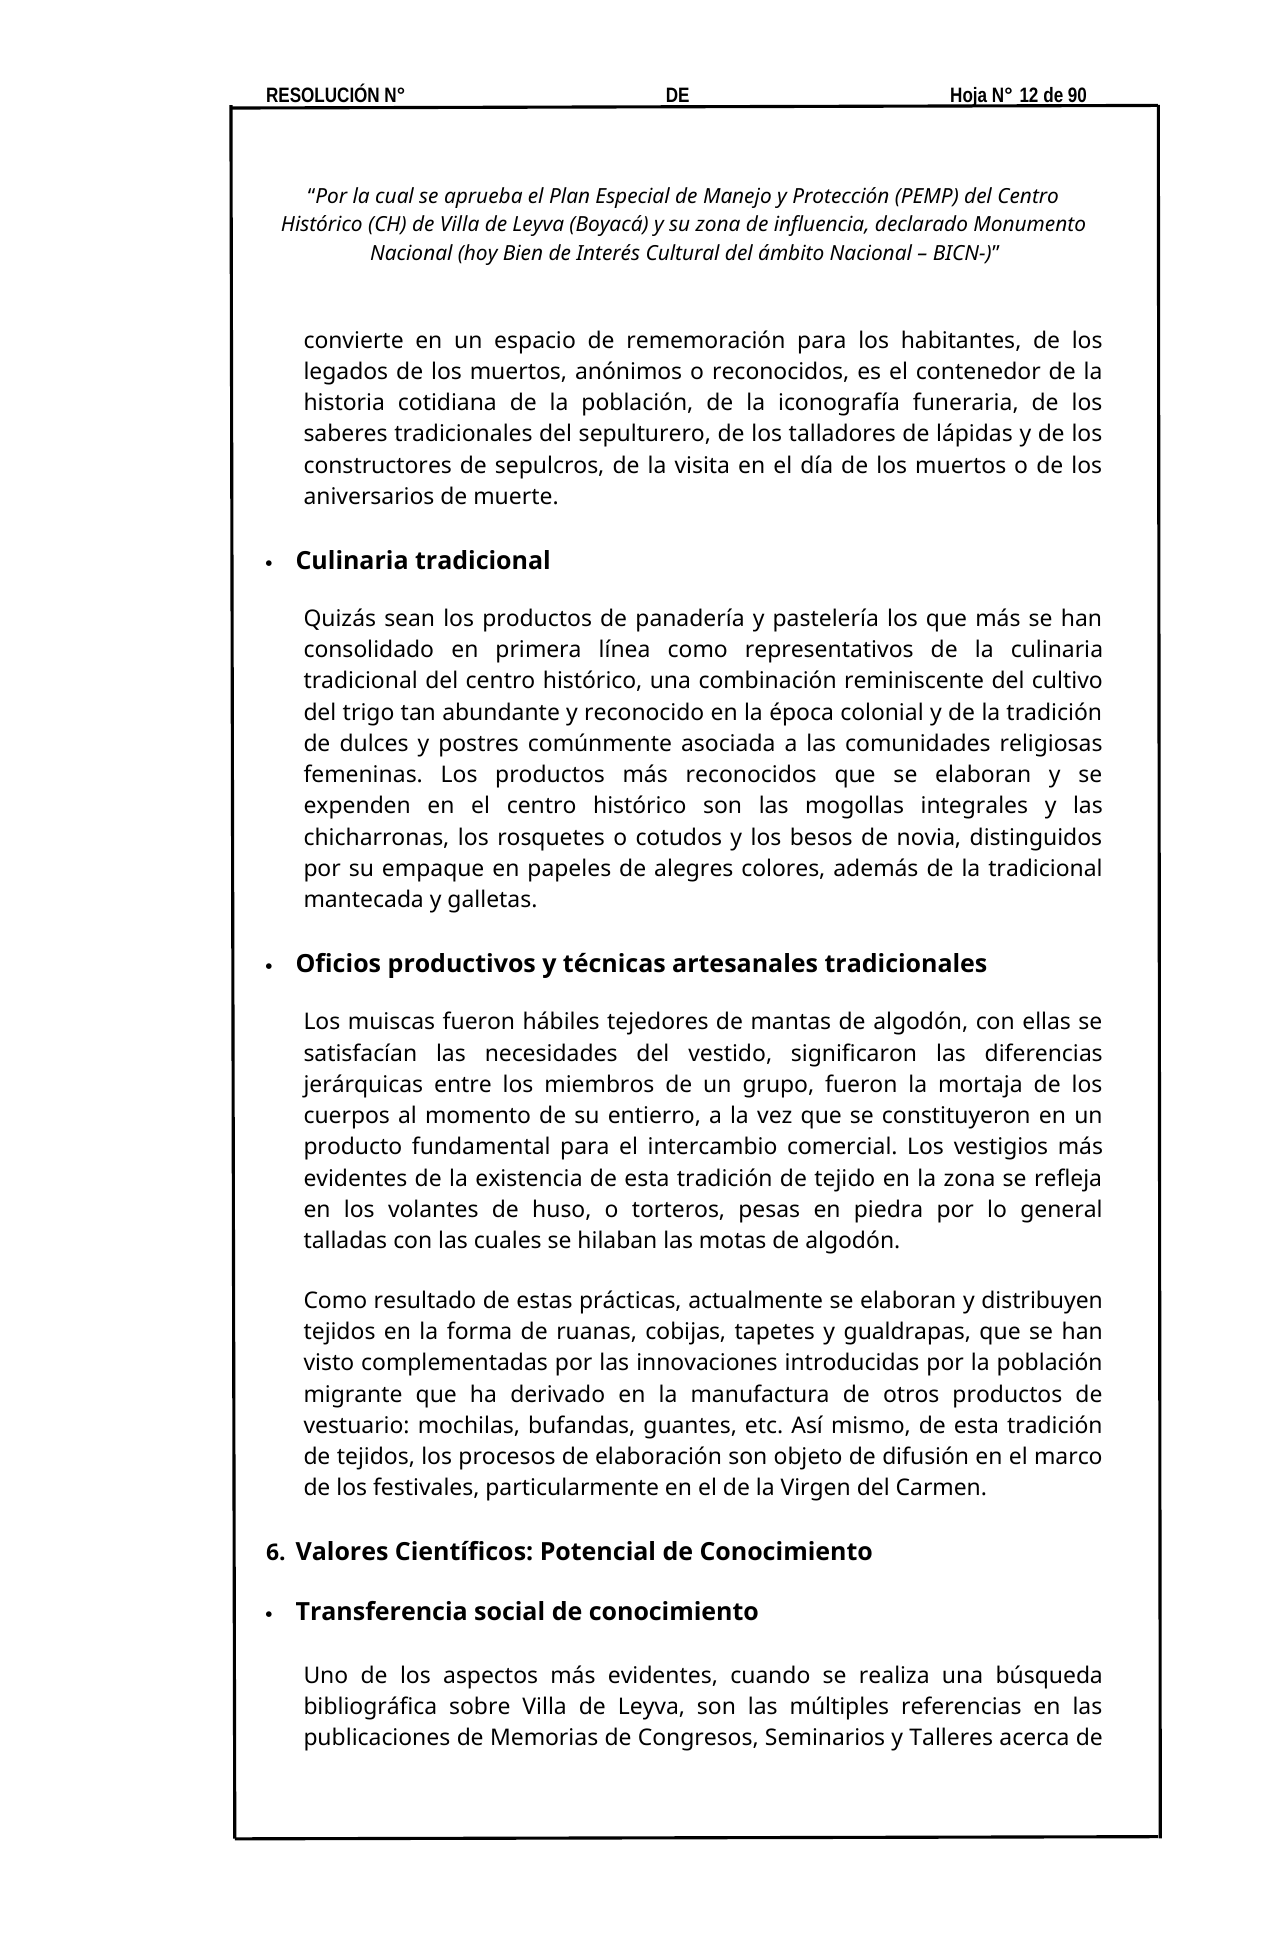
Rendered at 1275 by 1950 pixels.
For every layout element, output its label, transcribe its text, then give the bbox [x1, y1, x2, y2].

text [303, 324, 1104, 511]
list Valores Científicos: Potencial de Conocimiento [266, 1534, 1104, 1568]
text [303, 1659, 1104, 1752]
list Transferencia social de conocimiento [266, 1593, 1104, 1627]
text Como resultado de estas prácticas, actualmente se elaboran y distribuyen tejidos en la forma de ruanas, cobijas, tapetes y gualdrapas, que se han visto complementadas por las innovaciones introducidas por la población migrante que ha derivado en la manufactura de otros productos de vestuario: mochilas, bufandas, guantes, etc. Así mismo, de esta tradición de tejidos, los procesos de elaboración son objeto de difusión en el marco de los festivales, particularmente en el de la Virgen del Carmen. [303, 1284, 1104, 1502]
list Culinaria tradicional [266, 542, 1104, 576]
text Quizás sean los productos de panadería y pastelería los que más se han consolidado en primera línea como representativos de la culinaria tradicional del centro histórico, una combinación reminiscente del cultivo del trigo tan abundante y reconocido en la época colonial y de la tradición de dulces y postres comúnmente asociada a las comunidades religiosas femeninas. Los productos más reconocidos que se elaboran y se expenden en el centro histórico son las mogollas integrales y las chicharronas, los rosquetes o cotudos y los besos de novia, distinguidos por su empaque en papeles de alegres colores, además de la tradicional mantecada y galletas. [303, 602, 1104, 914]
text Los muiscas fueron hábiles tejedores de mantas de algodón, con ellas se satisfacían las necesidades del vestido, significaron las diferencias jerárquicas entre los miembros de un grupo, fueron la mortaja de los cuerpos al momento de su entierro, a la vez que se constituyeron en un producto fundamental para el intercambio comercial. Los vestigios más evidentes de la existencia de esta tradición de tejido en la zona se refleja en los volantes de huso, o torteros, pesas en piedra por lo general talladas con las cuales se hilaban las motas de algodón. [303, 1005, 1104, 1255]
list Oficios productivos y técnicas artesanales tradicionales [266, 946, 1104, 980]
